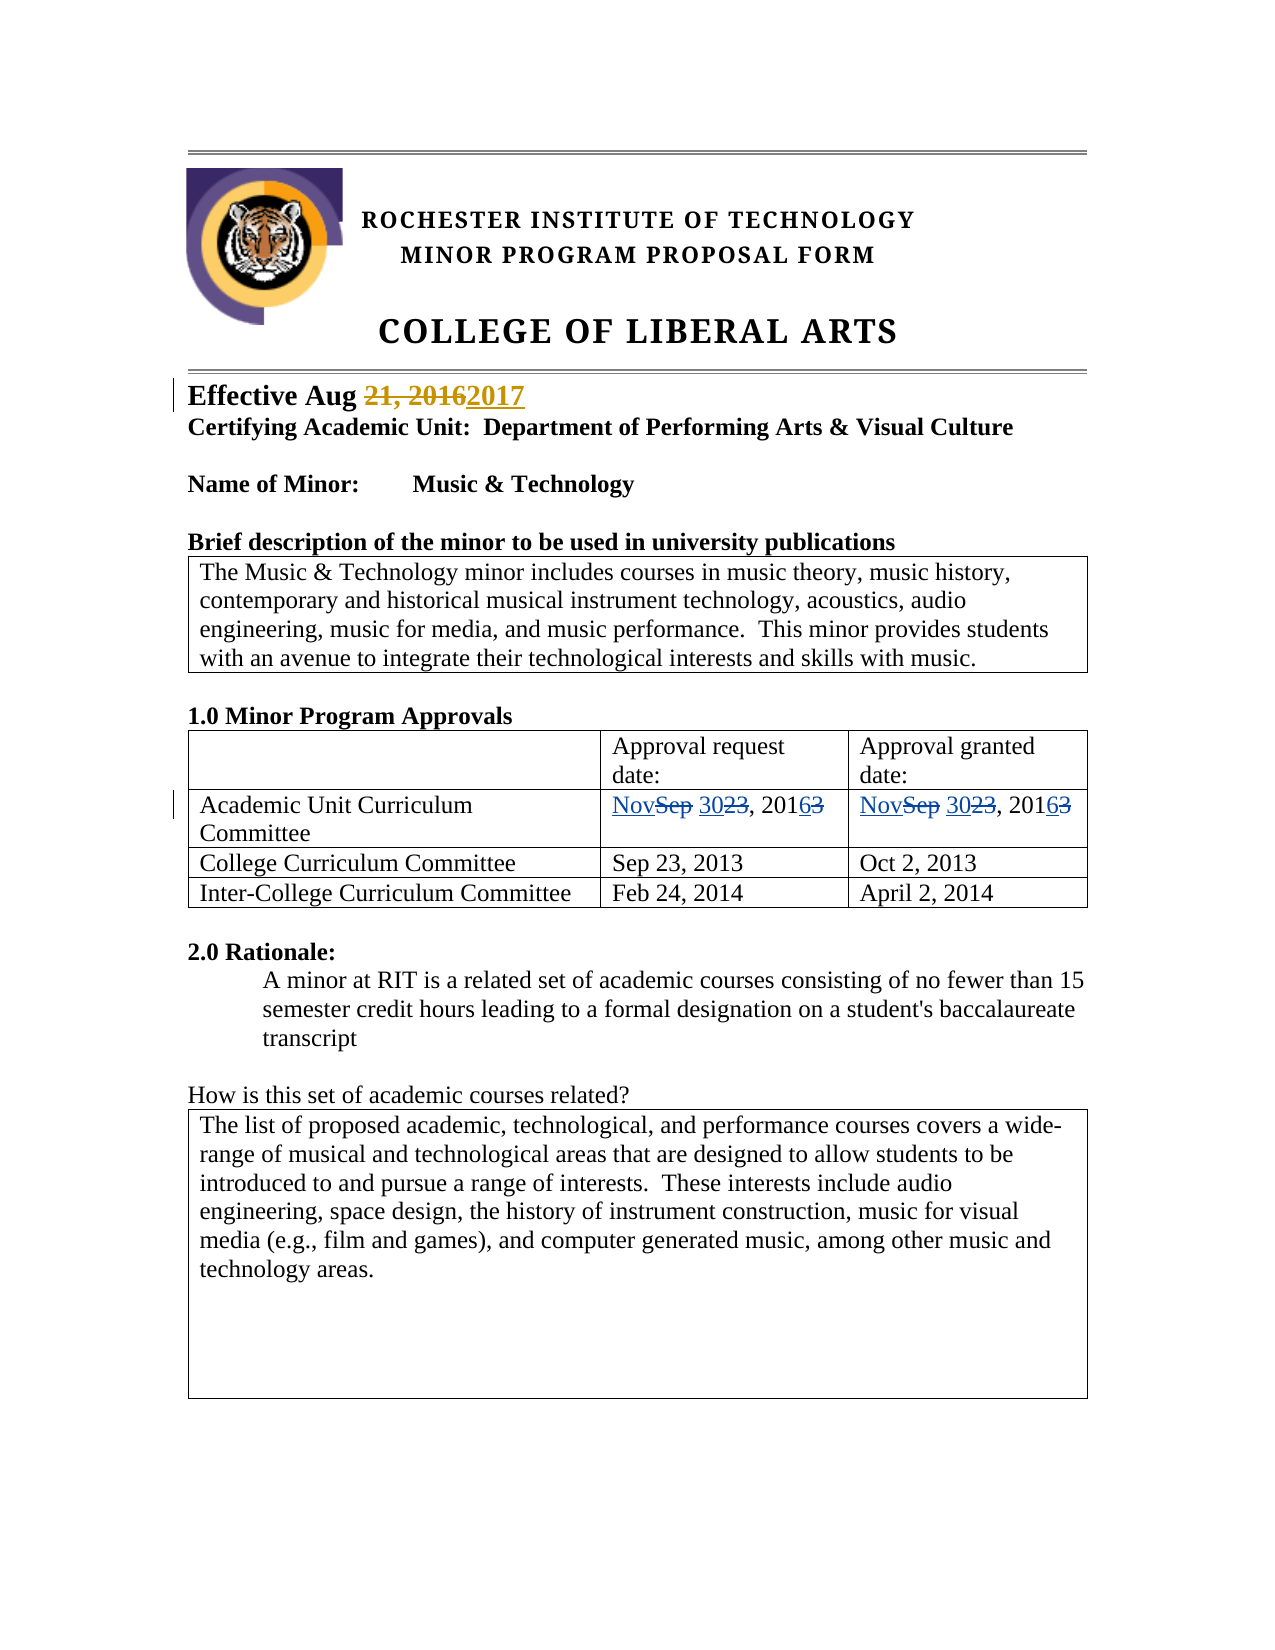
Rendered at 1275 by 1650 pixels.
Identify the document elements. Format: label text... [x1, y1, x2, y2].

table_cell April 2, 2014 [849, 878, 1087, 907]
table_header The list of proposed academic, technological, and performance courses covers a wide-range of musical and technological areas that are designed to allow students to be introduced to and pursue a range of interests. These interests include audio engineering, space design, the history of instrument construction, music for visual media (e.g., film and games), and computer generated music, among other music and technology areas. [189, 1110, 1087, 1398]
text Minor Program proposal form [343, 218, 1087, 271]
text Brief description of the minor to be used in university publications [187, 527, 1087, 556]
table_header The Music & Technology minor includes courses in music theory, music history, contemporary and historical musical instrument technology, acoustics, audio engineering, music for media, and music performance. This minor provides students with an avenue to integrate their technological interests and skills with music. [189, 557, 1087, 672]
text Rochester INSTITUTE OF TECHNOLOGY [343, 183, 1087, 218]
table_header Approval granted date: [849, 731, 1087, 789]
table_header [189, 731, 600, 789]
table_cell Oct 2, 2013 [849, 848, 1087, 877]
table_cell , 201 [849, 790, 1087, 847]
table_cell Feb 24, 2014 [601, 878, 848, 907]
text Certifying Academic Unit: Department of Performing Arts & Visual Culture [187, 412, 1087, 441]
text A minor at RIT is a related set of academic courses consisting of no fewer than 15 semester credit hours leading to a formal designation on a student's baccalaureate transcript [262, 965, 1087, 1052]
text 2.0 Rationale: [187, 937, 1087, 965]
table_cell Sep 23, 2013 [601, 848, 848, 877]
table_cell , 201 [601, 790, 848, 847]
table_header Approval request date: [601, 731, 848, 789]
table_cell College Curriculum Committee [189, 848, 600, 877]
text How is this set of academic courses related? [187, 1080, 1087, 1109]
table_cell Academic Unit Curriculum Committee [189, 790, 600, 847]
picture [186, 168, 343, 325]
text 1.0 Minor Program Approvals [187, 701, 1087, 730]
text Name of Minor: Music & Technology [187, 469, 1087, 498]
text College of Liberal Arts [187, 286, 1087, 374]
table_cell Inter-College Curriculum Committee [189, 878, 600, 907]
text Effective Aug [187, 378, 1087, 412]
